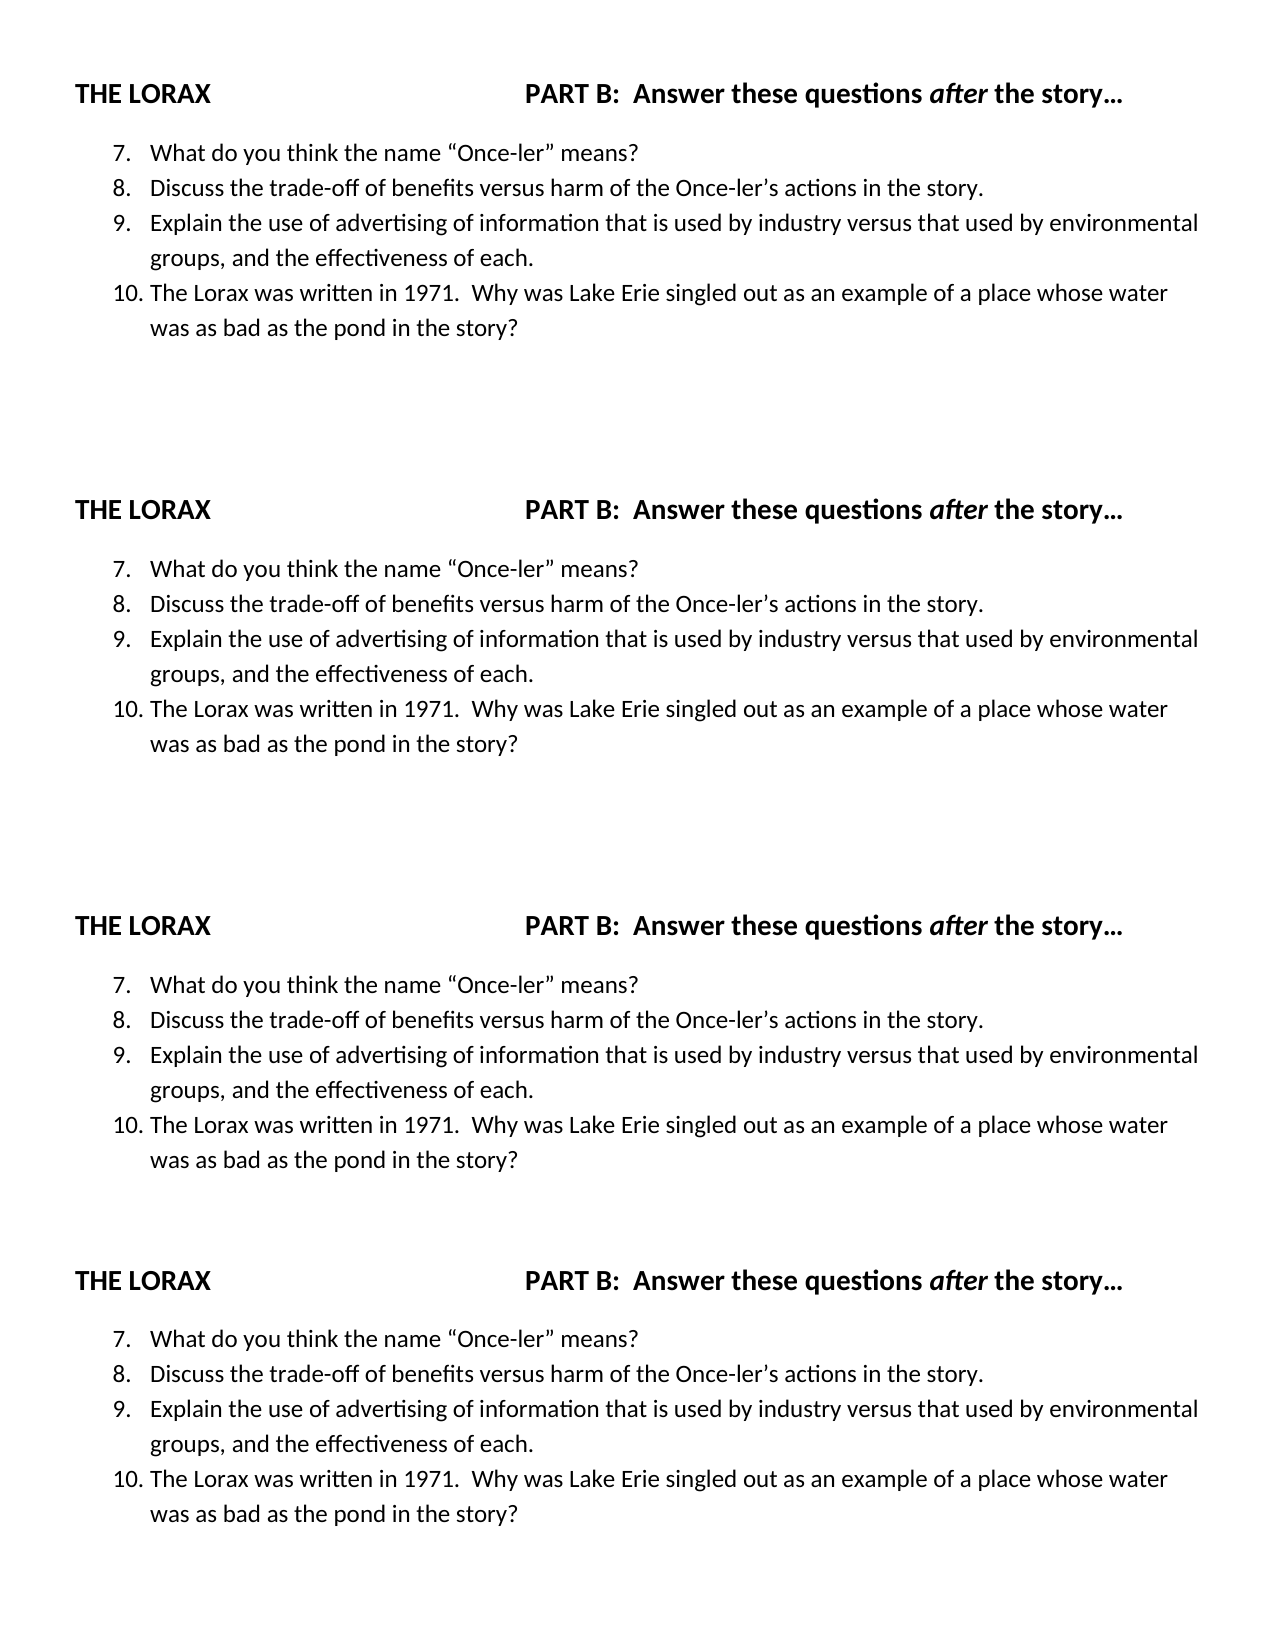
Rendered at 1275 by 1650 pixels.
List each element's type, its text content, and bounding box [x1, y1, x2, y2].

text THE LORAX PART B: Answer these questions after the story… [75, 491, 1200, 527]
text THE LORAX PART B: Answer these questions after the story… [75, 907, 1200, 943]
list What do you think the name “Once-ler” means? [112, 553, 1200, 583]
list The Lorax was written in 1971. Why was Lake Erie singled out as an example of a place whose water was as bad as the pond in the story? [112, 1109, 1200, 1174]
list Explain the use of advertising of information that is used by industry versus that used by environmental groups, and the effectiveness of each. [112, 1393, 1200, 1459]
list The Lorax was written in 1971. Why was Lake Erie singled out as an example of a place whose water was as bad as the pond in the story? [112, 1463, 1200, 1529]
list Explain the use of advertising of information that is used by industry versus that used by environmental groups, and the effectiveness of each. [112, 1039, 1200, 1104]
list Discuss the trade-off of benefits versus harm of the Once-ler’s actions in the story. [112, 172, 1200, 202]
list Discuss the trade-off of benefits versus harm of the Once-ler’s actions in the story. [112, 1358, 1200, 1389]
text THE LORAX PART B: Answer these questions after the story… [75, 75, 1200, 111]
text THE LORAX PART B: Answer these questions after the story… [75, 1262, 1200, 1297]
list Explain the use of advertising of information that is used by industry versus that used by environmental groups, and the effectiveness of each. [112, 623, 1200, 688]
list Explain the use of advertising of information that is used by industry versus that used by environmental groups, and the effectiveness of each. [112, 207, 1200, 272]
list Discuss the trade-off of benefits versus harm of the Once-ler’s actions in the story. [112, 588, 1200, 618]
list Discuss the trade-off of benefits versus harm of the Once-ler’s actions in the story. [112, 1004, 1200, 1034]
list The Lorax was written in 1971. Why was Lake Erie singled out as an example of a place whose water was as bad as the pond in the story? [112, 277, 1200, 342]
list The Lorax was written in 1971. Why was Lake Erie singled out as an example of a place whose water was as bad as the pond in the story? [112, 693, 1200, 758]
list What do you think the name “Once-ler” means? [112, 969, 1200, 999]
list What do you think the name “Once-ler” means? [112, 1323, 1200, 1354]
list What do you think the name “Once-ler” means? [112, 137, 1200, 167]
